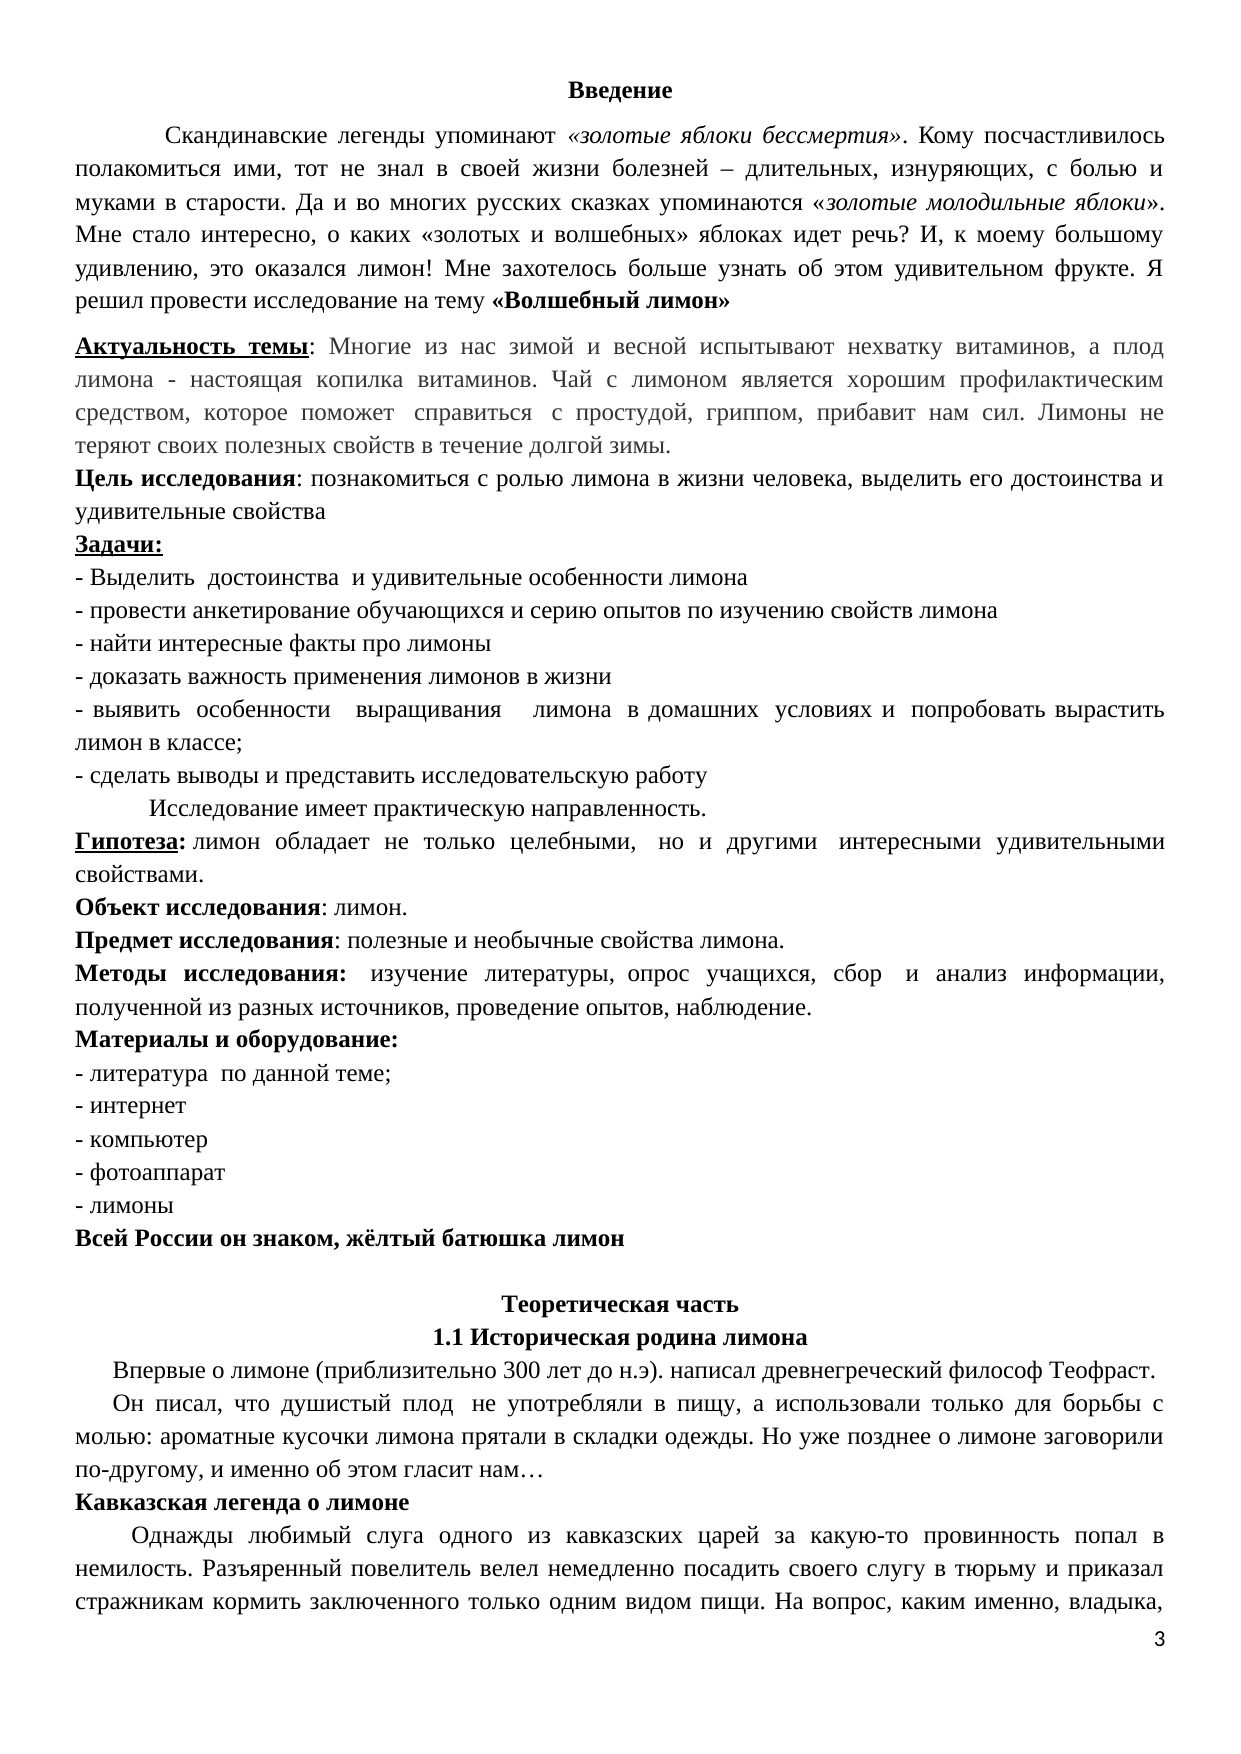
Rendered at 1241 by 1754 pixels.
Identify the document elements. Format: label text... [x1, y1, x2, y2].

text - доказать важность применения лимонов в жизни [75, 661, 1165, 690]
text Предмет исследования: полезные и необычные свойства лимона. [75, 926, 1165, 954]
text Впервые о лимоне (приблизительно 300 лет до н.э). написал древнегреческий философ Теофраст. [75, 1355, 1165, 1383]
text Гипотеза: лимон обладает не только целебными, но и другими интересными удивительными свойствами. [75, 826, 1165, 888]
text Задачи: [75, 529, 1165, 558]
text Кавказская легенда о лимоне [75, 1487, 1165, 1516]
text - провести анкетирование обучающихся и серию опытов по изучению свойств лимона [75, 595, 1165, 624]
text - выявить особенности выращивания лимона в домашних условиях и попробовать вырастить лимон в классе; [75, 694, 1165, 756]
text - литература по данной теме; [75, 1058, 1165, 1086]
text Исследование имеет практическую направленность. [75, 793, 1165, 822]
text - Выделить достоинства и удивительные особенности лимона [75, 562, 1165, 591]
text 1.1 Историческая родина лимона [75, 1322, 1165, 1351]
text Цель исследования: познакомиться с ролью лимона в жизни человека, выделить его достоинства и удивительные свойства [75, 463, 1165, 525]
text Скандинавские легенды упоминают «золотые яблоки бессмертия». Кому посчастливилось полакомиться ими, тот не знал в своей жизни болезней – длительных, изнуряющих, с болью и муками в старости. Да и во многих русских сказках упоминаются «золотые молодильные яблоки». Мне стало интересно, о каких «золотых и волшебных» яблоках идет речь? И, к моему большому удивлению, это оказался лимон! Мне захотелось больше узнать об этом удивительном фрукте. Я решил провести исследование на тему «Волшебный лимон» [75, 121, 1165, 314]
text Материалы и оборудование: [75, 1024, 1165, 1053]
text Актуальность темы: Многие из нас зимой и весной испытывают нехватку витаминов, а плод лимона - настоящая копилка витаминов. Чай с лимоном является хорошим профилактическим средством, которое поможет справиться с простудой, гриппом, прибавит нам сил. Лимоны не теряют своих полезных свойств в течение долгой зимы. [75, 426, 1165, 459]
text Актуальность темы: Многие из нас зимой и весной испытывают нехватку витаминов, а плод лимона - настоящая копилка витаминов. Чай с лимоном является хорошим профилактическим средством, которое поможет справиться с простудой, гриппом, прибавит нам сил. Лимоны не теряют своих полезных свойств в течение долгой зимы. [75, 331, 1165, 364]
text Теоретическая часть [75, 1289, 1165, 1317]
text - лимоны [75, 1190, 1165, 1218]
text - компьютер [75, 1124, 1165, 1152]
text Введение [75, 75, 1165, 104]
text - сделать выводы и представить исследовательскую работу [75, 760, 1165, 789]
text Объект исследования: лимон. [75, 892, 1165, 921]
text - найти интересные факты про лимоны [75, 628, 1165, 657]
text - интернет [75, 1091, 1165, 1119]
text Он писал, что душистый плод не употребляли в пищу, а использовали только для борьбы с молью: ароматные кусочки лимона прятали в складки одежды. Но уже позднее о лимоне заговорили по-другому, и именно об этом гласит нам… [75, 1388, 1165, 1483]
text - фотоаппарат [75, 1157, 1165, 1185]
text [75, 1520, 1165, 1615]
text Методы исследования: изучение литературы, опрос учащихся, сбор и анализ информации, полученной из разных источников, проведение опытов, наблюдение. [75, 958, 1165, 1020]
text Всей России он знаком, жёлтый батюшка лимон [75, 1223, 1165, 1251]
